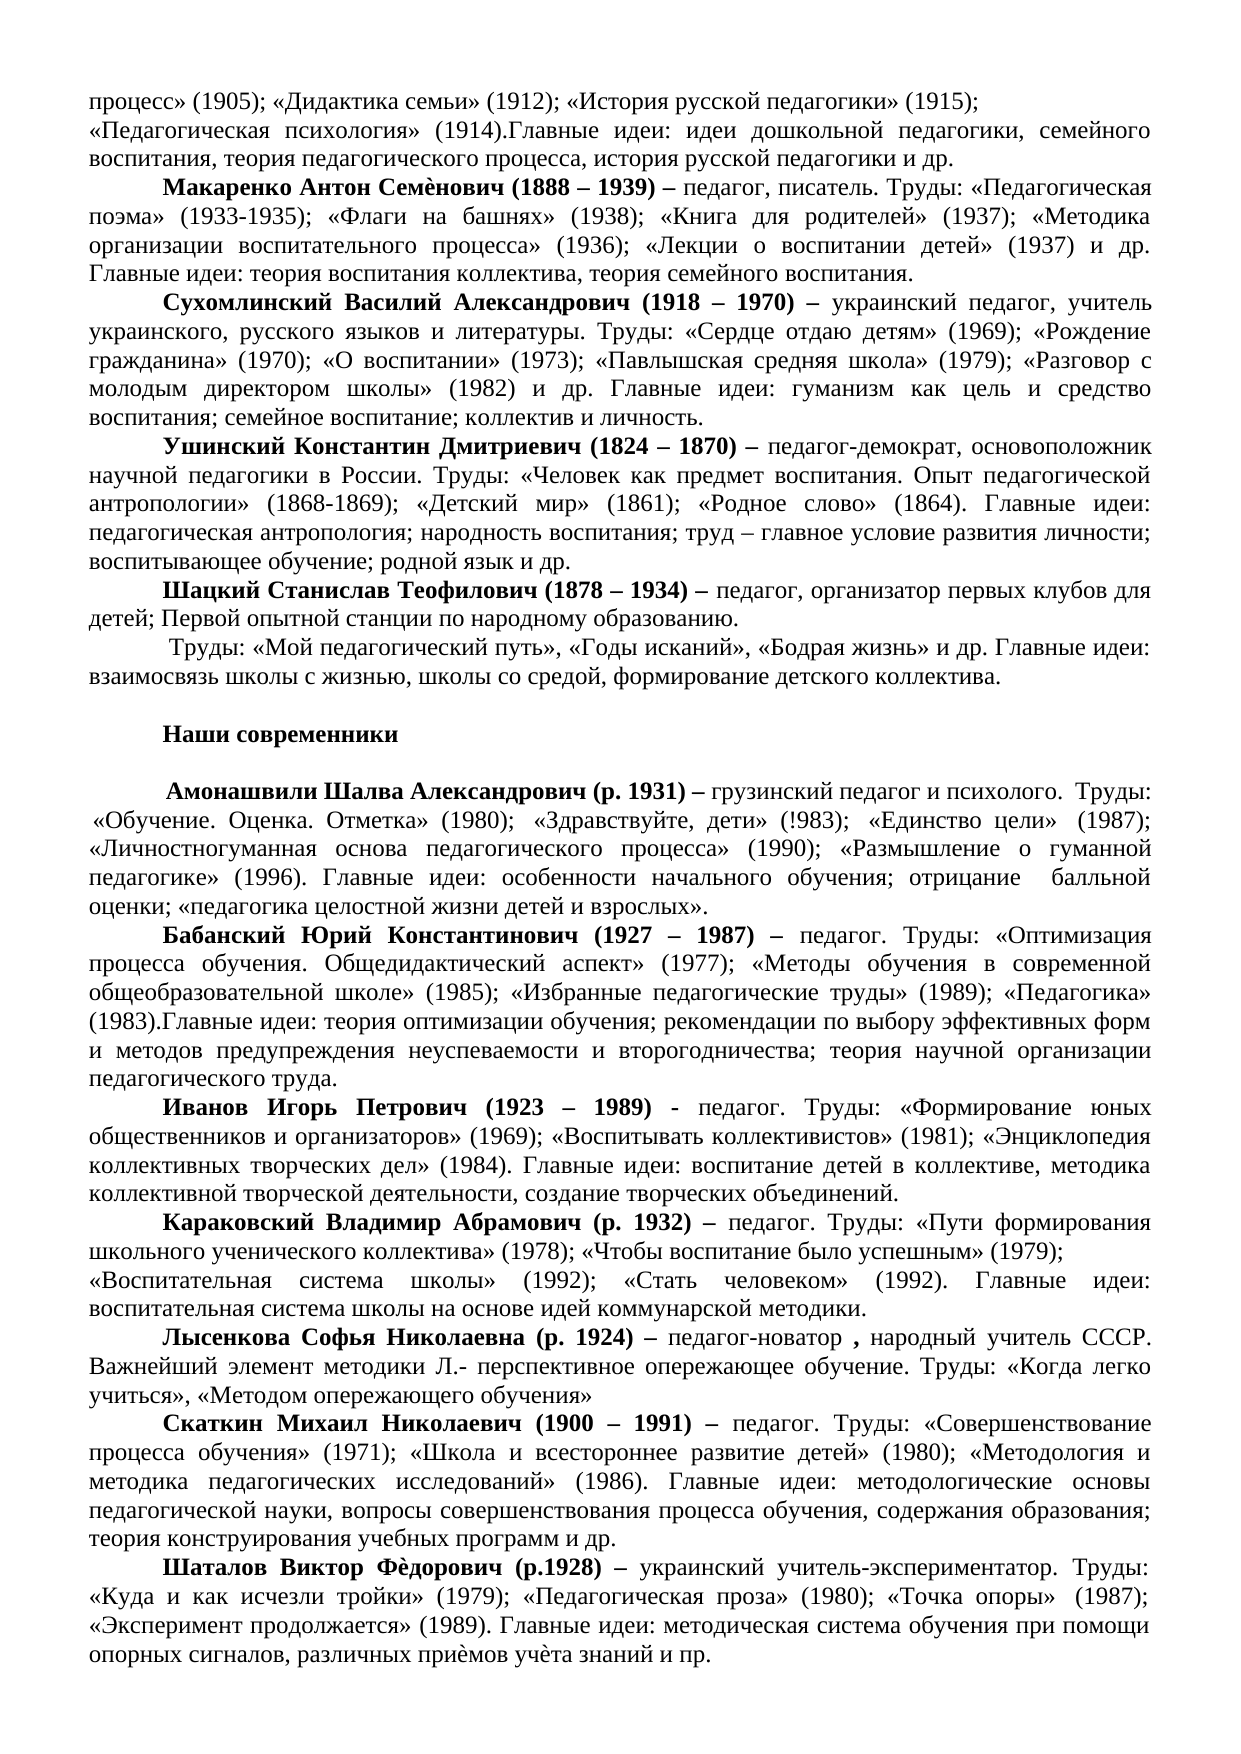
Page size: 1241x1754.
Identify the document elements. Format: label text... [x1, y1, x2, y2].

text Бабанский Юрий Константинович (1927 – 1987) – педагог. Труды: «Оптимизация процесса обучения. Общедидактический аспект» (1977); «Методы обучения в современной общеобразовательной школе» (1985); «Избранные педагогические труды» (1989); «Педагогика» (1983).Главные идеи: теория оптимизации обучения; рекомендации по выбору эффективных форм и методов предупреждения неуспеваемости и второгодничества; теория научной организации педагогического труда. [89, 920, 1152, 1092]
text «Эксперимент продолжается» (1989). Главные идеи: методическая система обучения при помощи опорных сигналов, различных приѐмов учѐта знаний и пр. [89, 1610, 1151, 1667]
text Амонашвили Шалва Александрович (р. 1931) – грузинский педагог и психолого. Труды: [64, 776, 1152, 805]
text Сухомлинский Василий Александрович (1918 – 1970) – украинский педагог, учитель украинского, русского языков и литературы. Труды: «Сердце отдаю детям» (1969); «Рождение гражданина» (1970); «О воспитании» (1973); «Павлышская средняя школа» (1979); «Разговор с молодым директором школы» (1982) и др. Главные идеи: гуманизм как цель и средство воспитания; семейное воспитание; коллектив и личность. [89, 287, 1152, 431]
text Скаткин Михаил Николаевич (1900 – 1991) – педагог. Труды: «Совершенствование процесса обучения» (1971); «Школа и всестороннее развитие детей» (1980); «Методология и методика педагогических исследований» (1986). Главные идеи: методологические основы педагогической науки, вопросы совершенствования процесса обучения, содержания образования; теория конструирования учебных программ и др. [89, 1408, 1152, 1552]
text Лысенкова Софья Николаевна (р. 1924) – педагог-новатор , народный учитель СССР. Важнейший элемент методики Л.- перспективное опережающее обучение. Труды: «Когда легко учиться», «Методом опережающего обучения» [89, 1322, 1152, 1408]
text «Куда и как исчезли тройки» (1979); «Педагогическая проза» (1980); «Точка опоры» (1987); [89, 1581, 1215, 1610]
text Шаталов Виктор Фѐдорович (р.1928) – украинский учитель-экспериментатор. Труды: [162, 1552, 1215, 1581]
text процесс» (1905); «Дидактика семьи» (1912); «История русской педагогики» (1915); [89, 86, 1215, 115]
text Шацкий Станислав Теофилович (1878 – 1934) – педагог, организатор первых клубов для детей; Первой опытной станции по народному образованию. [89, 575, 1152, 632]
subtitle Наши современники [162, 719, 1215, 748]
text Труды: «Мой педагогический путь», «Годы исканий», «Бодрая жизнь» и др. Главные идеи: взаимосвязь школы с жизнью, школы со средой, формирование детского коллектива. [89, 632, 1151, 690]
text Ушинский Константин Дмитриевич (1824 – 1870) – педагог-демократ, основоположник научной педагогики в России. Труды: «Человек как предмет воспитания. Опыт педагогической антропологии» (1868-1869); «Детский мир» (1861); «Родное слово» (1864). Главные идеи: педагогическая антропология; народность воспитания; труд – главное условие развития личности; воспитывающее обучение; родной язык и др. [89, 431, 1152, 575]
text «Воспитательная система школы» (1992); «Стать человеком» (1992). Главные идеи: воспитательная система школы на основе идей коммунарской методики. [89, 1265, 1151, 1322]
text «Личностногуманная основа педагогического процесса» (1990); «Размышление о гуманной педагогике» (1996). Главные идеи: особенности начального обучения; отрицание балльной оценки; «педагогика целостной жизни детей и взрослых». [89, 833, 1152, 920]
text «Педагогическая психология» (1914).Главные идеи: идеи дошкольной педагогики, семейного воспитания, теория педагогического процесса, история русской педагогики и др. [89, 115, 1152, 172]
text Макаренко Антон Семѐнович (1888 – 1939) – педагог, писатель. Труды: «Педагогическая поэма» (1933-1935); «Флаги на башнях» (1938); «Книга для родителей» (1937); «Методика организации воспитательного процесса» (1936); «Лекции о воспитании детей» (1937) и др. Главные идеи: теория воспитания коллектива, теория семейного воспитания. [89, 172, 1152, 287]
text Иванов Игорь Петрович (1923 – 1989) - педагог. Труды: «Формирование юных общественников и организаторов» (1969); «Воспитывать коллективистов» (1981); «Энциклопедия коллективных творческих дел» (1984). Главные идеи: воспитание детей в коллективе, методика коллективной творческой деятельности, создание творческих объединений. [89, 1092, 1152, 1207]
text «Обучение. Оценка. Отметка» (1980); «Здравствуйте, дети» (!983); «Единство цели» (1987); [64, 805, 1151, 833]
text Караковский Владимир Абрамович (р. 1932) – педагог. Труды: «Пути формирования школьного ученического коллектива» (1978); «Чтобы воспитание было успешным» (1979); [89, 1207, 1152, 1265]
